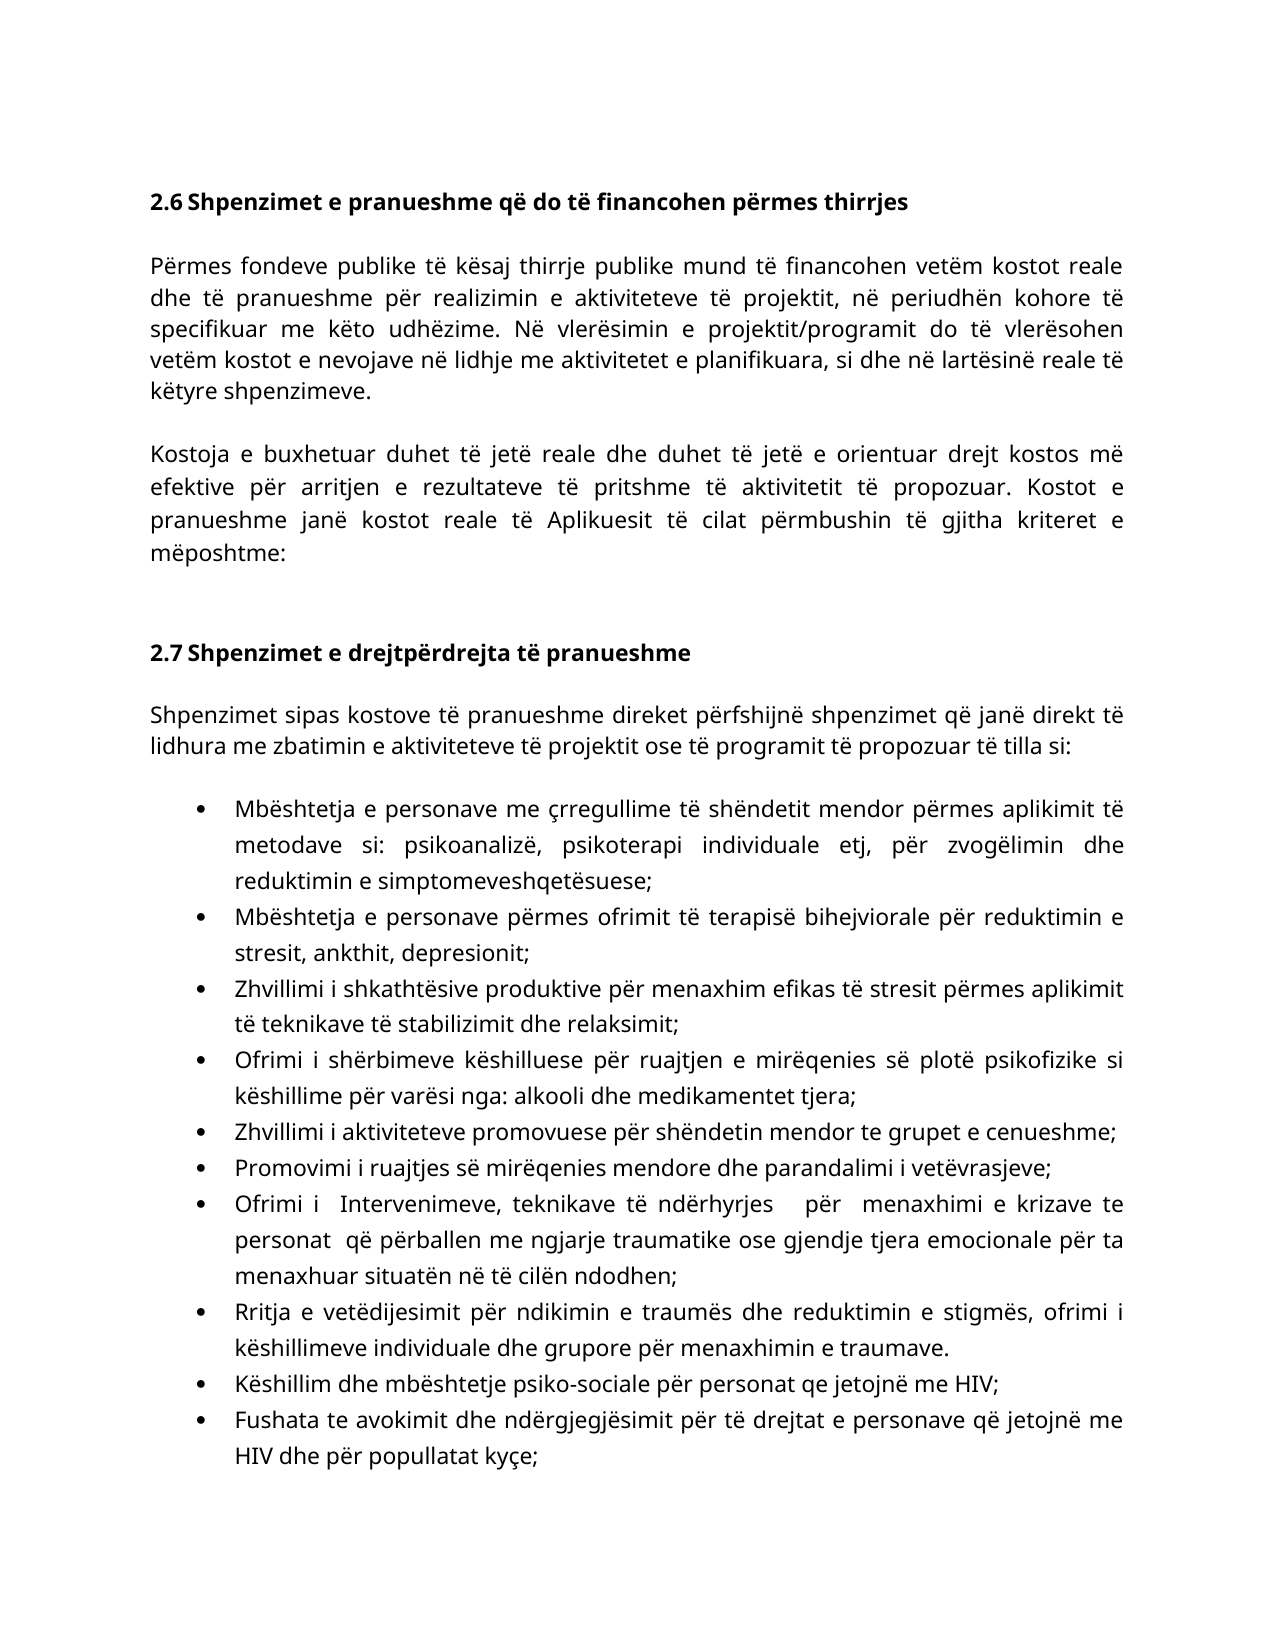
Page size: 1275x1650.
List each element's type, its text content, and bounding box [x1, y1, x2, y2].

list Shpenzimet e drejtpërdrejta të pranueshme [150, 637, 1125, 668]
list Fushata te avokimit dhe ndërgjegjësimit për të drejtat e personave që jetojnë me HIV dhe për popullatat kyçe; [197, 1404, 1125, 1471]
list Mbështetja e personave përmes ofrimit të terapisë bihejviorale për reduktimin e stresit, ankthit, depresionit; [197, 901, 1125, 968]
text Shpenzimet sipas kostove të pranueshme direket përfshijnë shpenzimet që janë direkt të lidhura me zbatimin e aktiviteteve të projektit ose të programit të propozuar të tilla si: [150, 699, 1125, 762]
text Përmes fondeve publike të kësaj thirrje publike mund të financohen vetëm kostot reale dhe të pranueshme për realizimin e aktiviteteve të projektit, në periudhën kohore të specifikuar me këto udhëzime. Në vlerësimin e projektit/programit do të vlerësohen vetëm kostot e nevojave në lidhje me aktivitetet e planifikuara, si dhe në lartësinë reale të këtyre shpenzimeve. [150, 250, 1125, 407]
list Ofrimi i shërbimeve këshilluese për ruajtjen e mirëqenies së plotë psikofizike si këshillime për varësi nga: alkooli dhe medikamentet tjera; [197, 1044, 1125, 1112]
list Rritja e vetëdijesimit për ndikimin e traumës dhe reduktimin e stigmës, ofrimi i këshillimeve individuale dhe grupore për menaxhimin e traumave. [197, 1296, 1125, 1363]
text Kostoja e buxhetuar duhet të jetë reale dhe duhet të jetë e orientuar drejt kostos më efektive për arritjen e rezultateve të pritshme të aktivitetit të propozuar. Kostot e pranueshme janë kostot reale të Aplikuesit të cilat përmbushin të gjitha kriteret e mëposhtme: [150, 438, 1125, 568]
list Shpenzimet e pranueshme që do të financohen përmes thirrjes [150, 186, 1125, 217]
list Promovimi i ruajtjes së mirëqenies mendore dhe parandalimi i vetëvrasjeve; [197, 1152, 1125, 1183]
list Këshillim dhe mbështetje psiko-sociale për personat qe jetojnë me HIV; [197, 1368, 1125, 1399]
list Zhvillimi i shkathtësive produktive për menaxhim efikas të stresit përmes aplikimit të teknikave të stabilizimit dhe relaksimit; [197, 972, 1125, 1040]
list Zhvillimi i aktiviteteve promovuese për shëndetin mendor te grupet e cenueshme; [197, 1116, 1125, 1147]
list Mbështetja e personave me çrregullime të shëndetit mendor përmes aplikimit të metodave si: psikoanalizë, psikoterapi individuale etj, për zvogëlimin dhe reduktimin e simptomeveshqetësuese; [197, 793, 1125, 896]
list Ofrimi i Intervenimeve, teknikave të ndërhyrjes për menaxhimi e krizave te personat që përballen me ngjarje traumatike ose gjendje tjera emocionale për ta menaxhuar situatën në të cilën ndodhen; [197, 1188, 1125, 1291]
